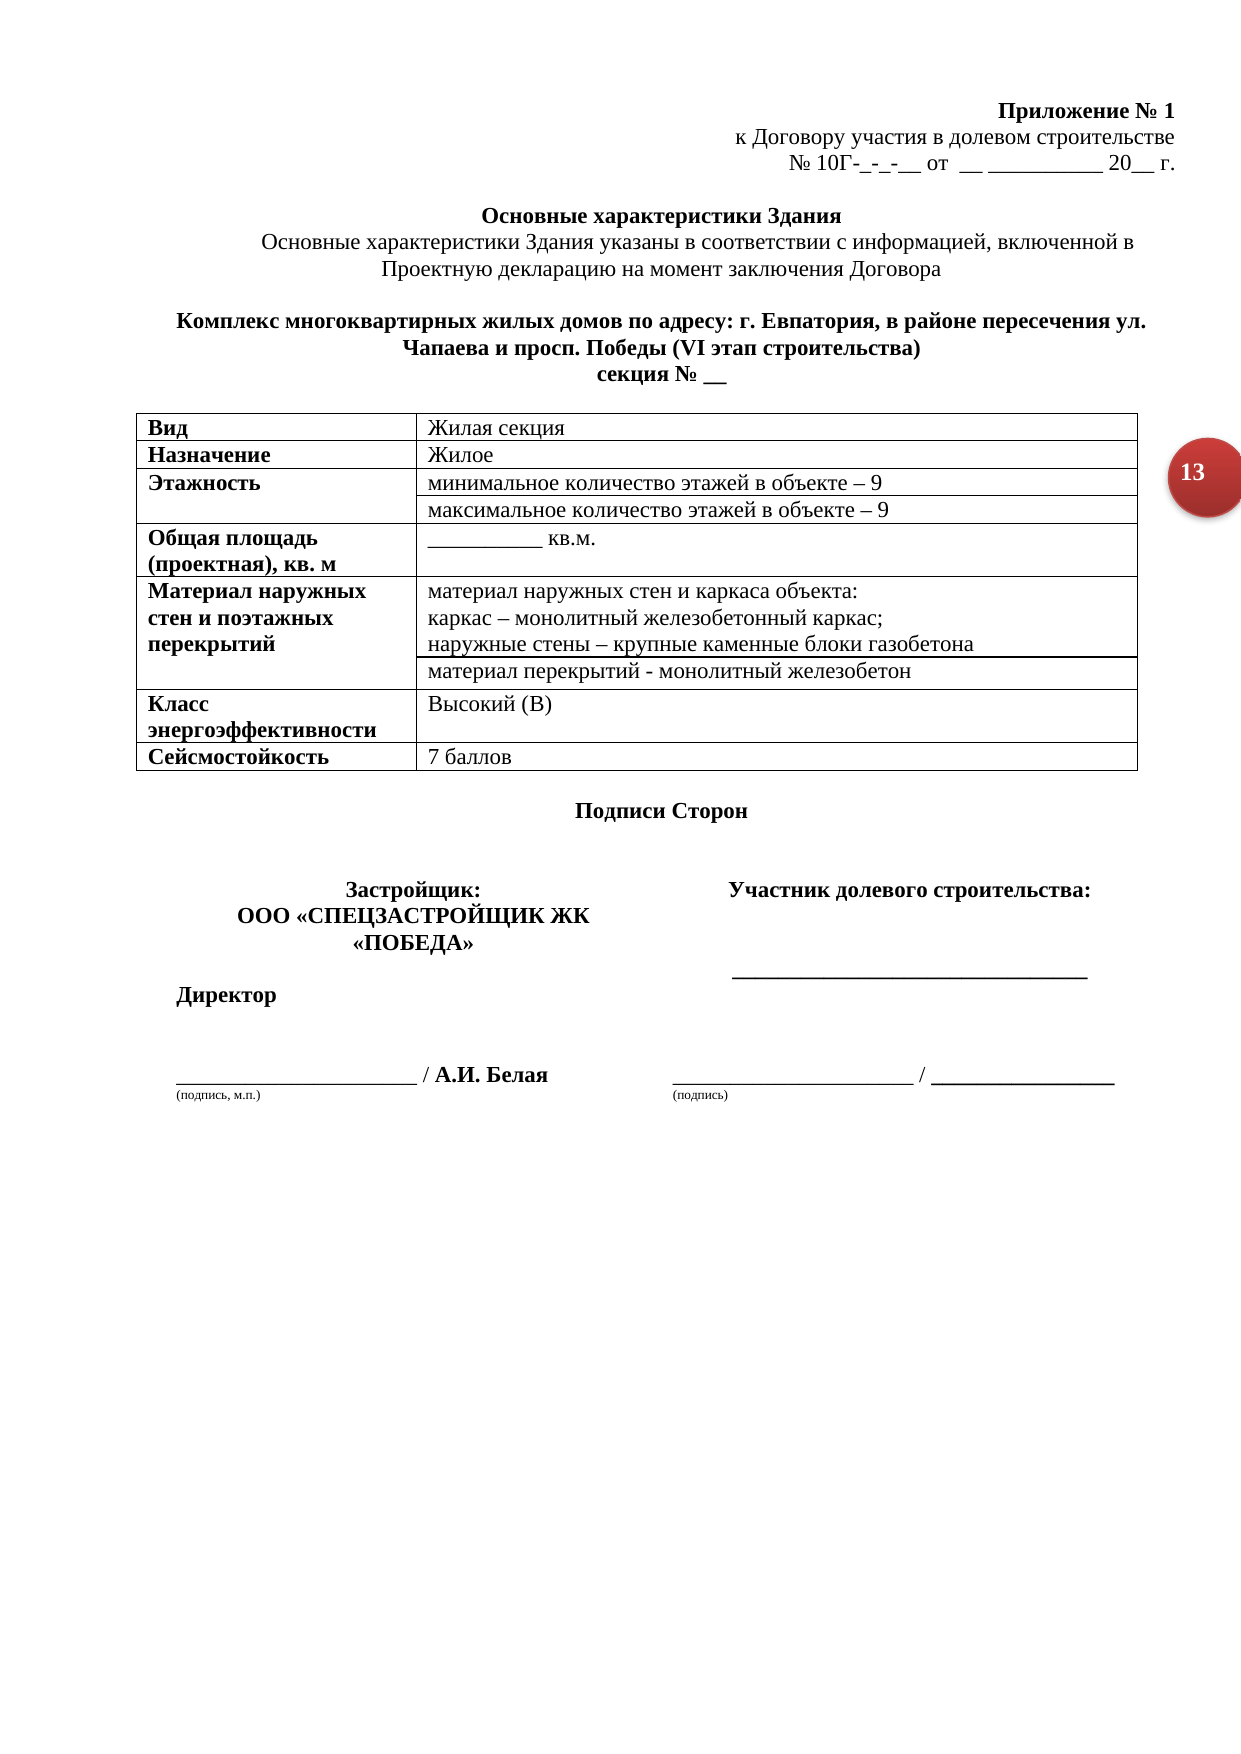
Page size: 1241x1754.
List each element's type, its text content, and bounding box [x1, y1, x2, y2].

table_cell материал наружных стен и каркаса объекта: каркас – монолитный железобетонный каркас; наружные стены – крупные каменные блоки газобетона [417, 577, 1137, 656]
table_cell 7 баллов [417, 743, 1137, 770]
table_cell Назначение [137, 441, 416, 468]
table_cell Этажность [137, 469, 416, 522]
table_cell Жилое [417, 441, 1137, 468]
table_cell Материал наружных стен и поэтажных перекрытий [137, 577, 416, 688]
text к Договору участия в долевом строительстве [148, 123, 1175, 149]
text Подписи Сторон [148, 797, 1175, 823]
table_cell минимальное количество этажей в объекте – 9 [417, 469, 1137, 495]
text Основные характеристики Здания указаны в соответствии с информацией, включенной в Проектную декларацию на момент заключения Договора [148, 228, 1175, 281]
table_header Вид [137, 414, 416, 440]
table_cell Класс энергоэффективности [137, 690, 416, 742]
table_cell максимальное количество этажей в объекте – 9 [417, 496, 1137, 522]
text секция № __ [148, 360, 1175, 387]
table_cell __________ кв.м. [417, 524, 1137, 576]
table_cell материал перекрытий - монолитный железобетон [417, 658, 1137, 688]
table_header Застройщик: ООО «СПЕЦЗАСТРОЙЩИК ЖК «ПОБЕДА» Директор _____________________ / А.И. Белая (подпись, м.п.) [165, 850, 661, 1113]
table_cell Сейсмостойкость [137, 743, 416, 770]
text Основные характеристики Здания [148, 202, 1175, 228]
text № 10Г-_-_-__ от __ __________ 20__ г. [148, 149, 1175, 176]
table_cell Высокий (В) [417, 690, 1137, 742]
text Комплекс многоквартирных жилых домов по адресу: г. Евпатория, в районе пересечения ул. Чапаева и просп. Победы (VI этап строительства) [148, 307, 1175, 360]
table_header Жилая секция [417, 414, 1137, 440]
table_header Участник долевого строительства: _______________________________ _____________________ / ________________ (подпись) [661, 850, 1158, 1113]
table_cell Общая площадь (проектная), кв. м [137, 524, 416, 576]
text Приложение № 1 [148, 97, 1175, 123]
